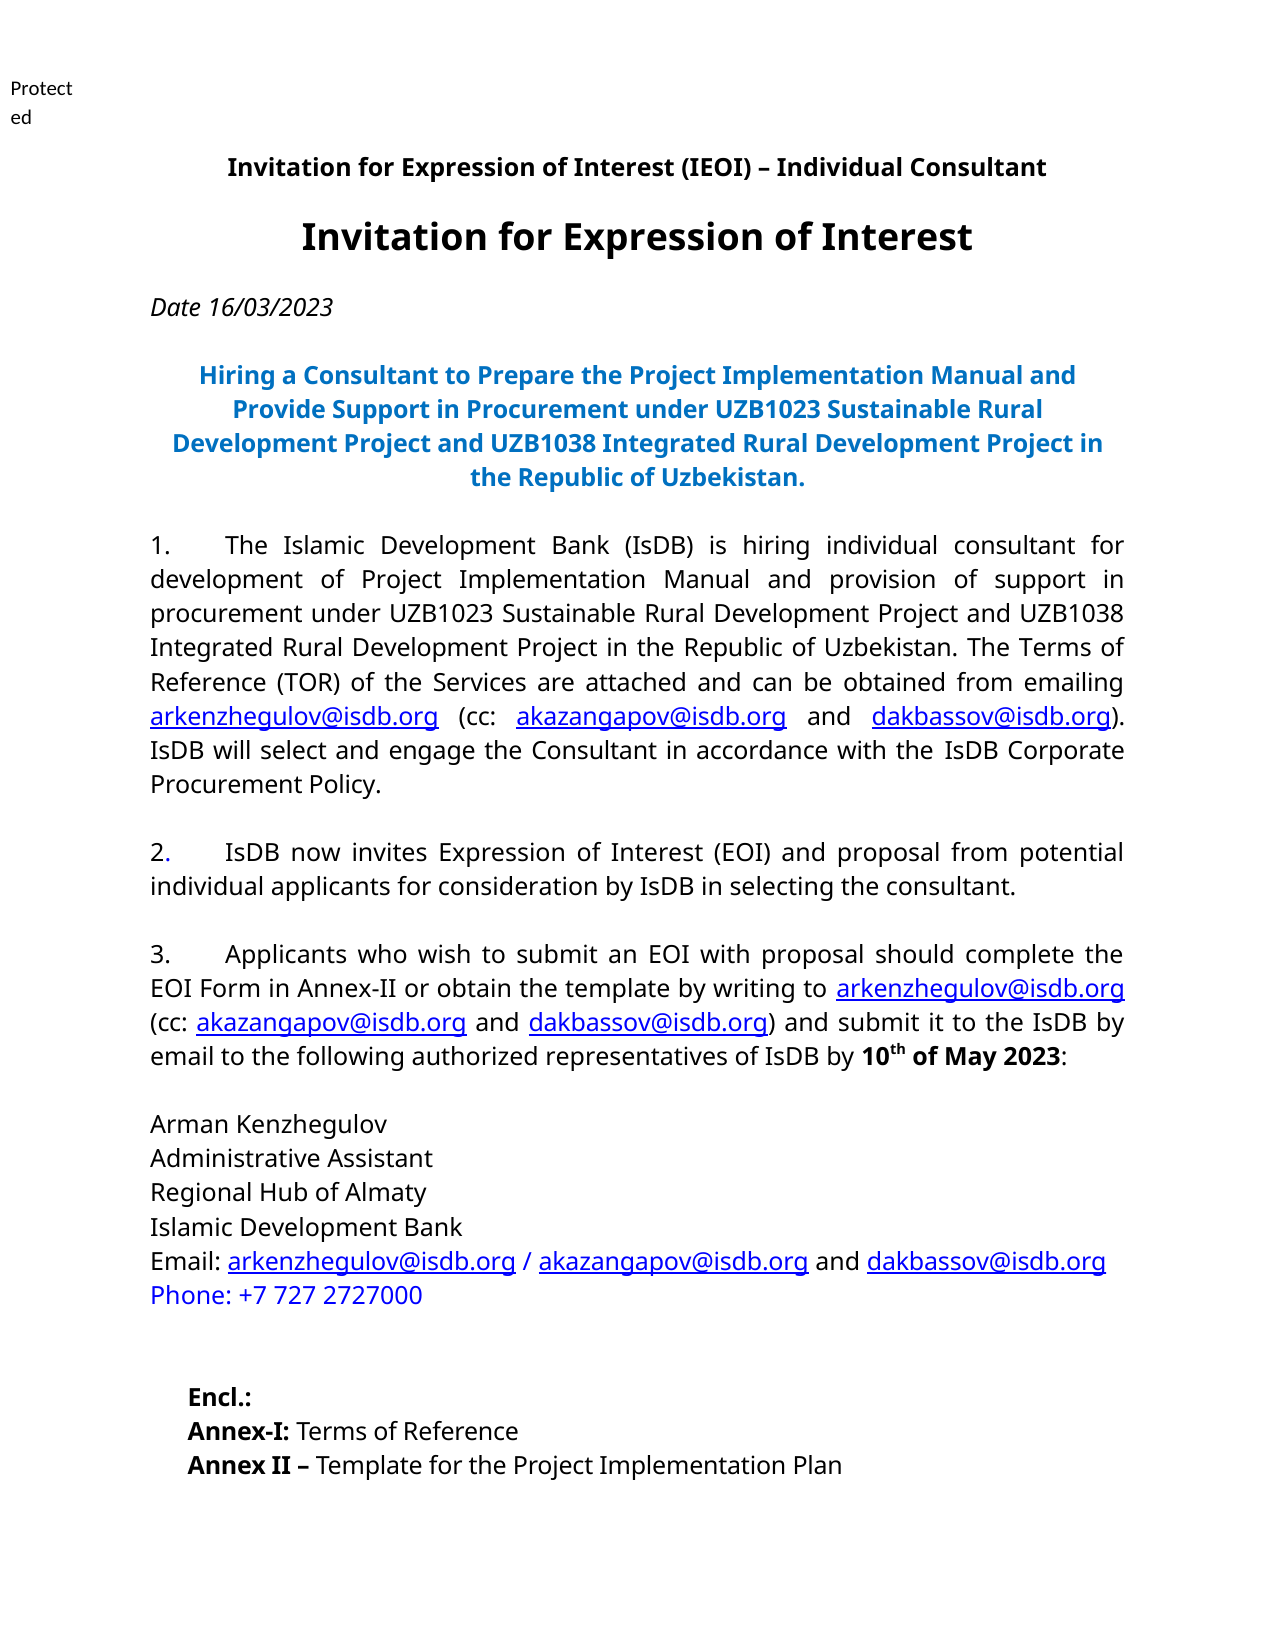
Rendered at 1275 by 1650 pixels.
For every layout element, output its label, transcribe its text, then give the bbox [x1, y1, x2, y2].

text Islamic Development Bank [150, 1209, 1125, 1243]
text 3. Applicants who wish to submit an EOI with proposal should complete the EOI Form in Annex-II or obtain the template by writing to arkenzhegulov@isdb.org (cc: akazangapov@isdb.org and dakbassov@isdb.org) and submit it to the IsDB by email to the following authorized representatives of IsDB by 10th of May 2023: [150, 937, 1125, 1073]
text Arman Kenzhegulov [150, 1107, 1125, 1141]
text Regional Hub of Almaty [150, 1175, 1125, 1209]
text Invitation for Expression of Interest (IEOI) – Individual Consultant [150, 150, 1125, 184]
text 1. The Islamic Development Bank (IsDB) is hiring individual consultant for development of Project Implementation Manual and provision of support in procurement under UZB1023 Sustainable Rural Development Project and UZB1038 Integrated Rural Development Project in the Republic of Uzbekistan. The Terms of Reference (TOR) of the Services are attached and can be obtained from emailing arkenzhegulov@isdb.org (cc: akazangapov@isdb.org and dakbassov@isdb.org). IsDB will select and engage the Consultant in accordance with the IsDB Corporate Procurement Policy. [150, 528, 1125, 800]
text Hiring a Consultant to Prepare the Project Implementation Manual and Provide Support in Procurement under UZB1023 Sustainable Rural Development Project and UZB1038 Integrated Rural Development Project in the Republic of Uzbekistan. [150, 358, 1125, 494]
text Email: arkenzhegulov@isdb.org / akazangapov@isdb.org and dakbassov@isdb.org [150, 1243, 1125, 1277]
text Date 16/03/2023 [150, 289, 1125, 323]
text 2. IsDB now invites Expression of Interest (EOI) and proposal from potential individual applicants for consideration by IsDB in selecting the consultant. [150, 834, 1125, 903]
text Encl.: [187, 1379, 1125, 1413]
text Invitation for Expression of Interest [150, 210, 1125, 261]
text Phone: +7 727 2727000 [150, 1277, 1125, 1311]
text Annex-I: Terms of Reference [187, 1413, 1125, 1448]
text Administrative Assistant [150, 1141, 1125, 1175]
text Annex II – Template for the Project Implementation Plan [187, 1448, 1125, 1482]
